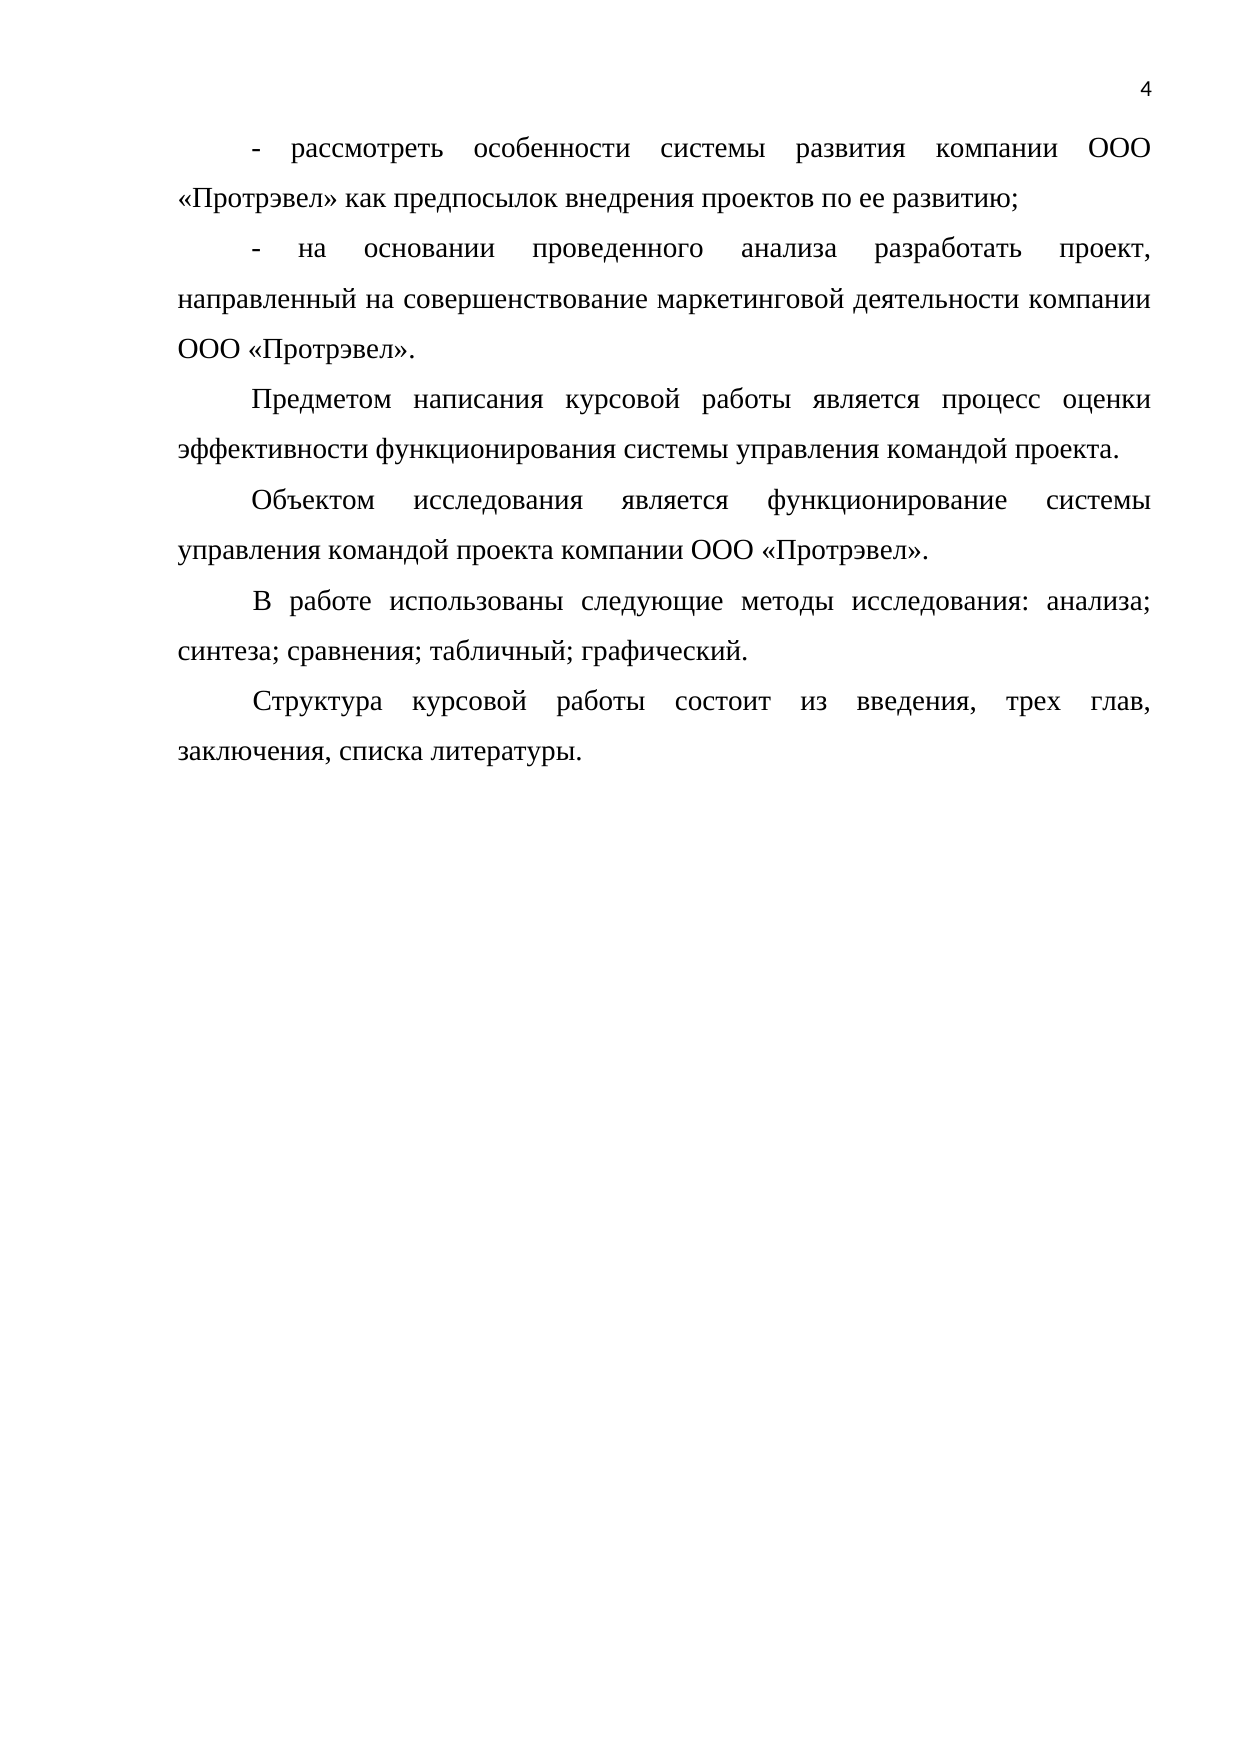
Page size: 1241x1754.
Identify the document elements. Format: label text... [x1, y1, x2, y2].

text Объектом исследования является функционирование системы управления командой проекта компании ООО «Протрэвел». [177, 482, 1152, 566]
text - рассмотреть особенности системы развития компании ООО «Протрэвел» как предпосылок внедрения проектов по ее развитию; [177, 130, 1152, 214]
text В работе использованы следующие методы исследования: анализа; синтеза; сравнения; табличный; графический. [177, 583, 1152, 666]
text Структура курсовой работы состоит из введения, трех глав, заключения, списка литературы. [177, 683, 1152, 767]
text - на основании проведенного анализа разработать проект, направленный на совершенствование маркетинговой деятельности компании ООО «Протрэвел». [177, 230, 1152, 364]
text Предметом написания курсовой работы является процесс оценки эффективности функционирования системы управления командой проекта. [177, 381, 1152, 465]
